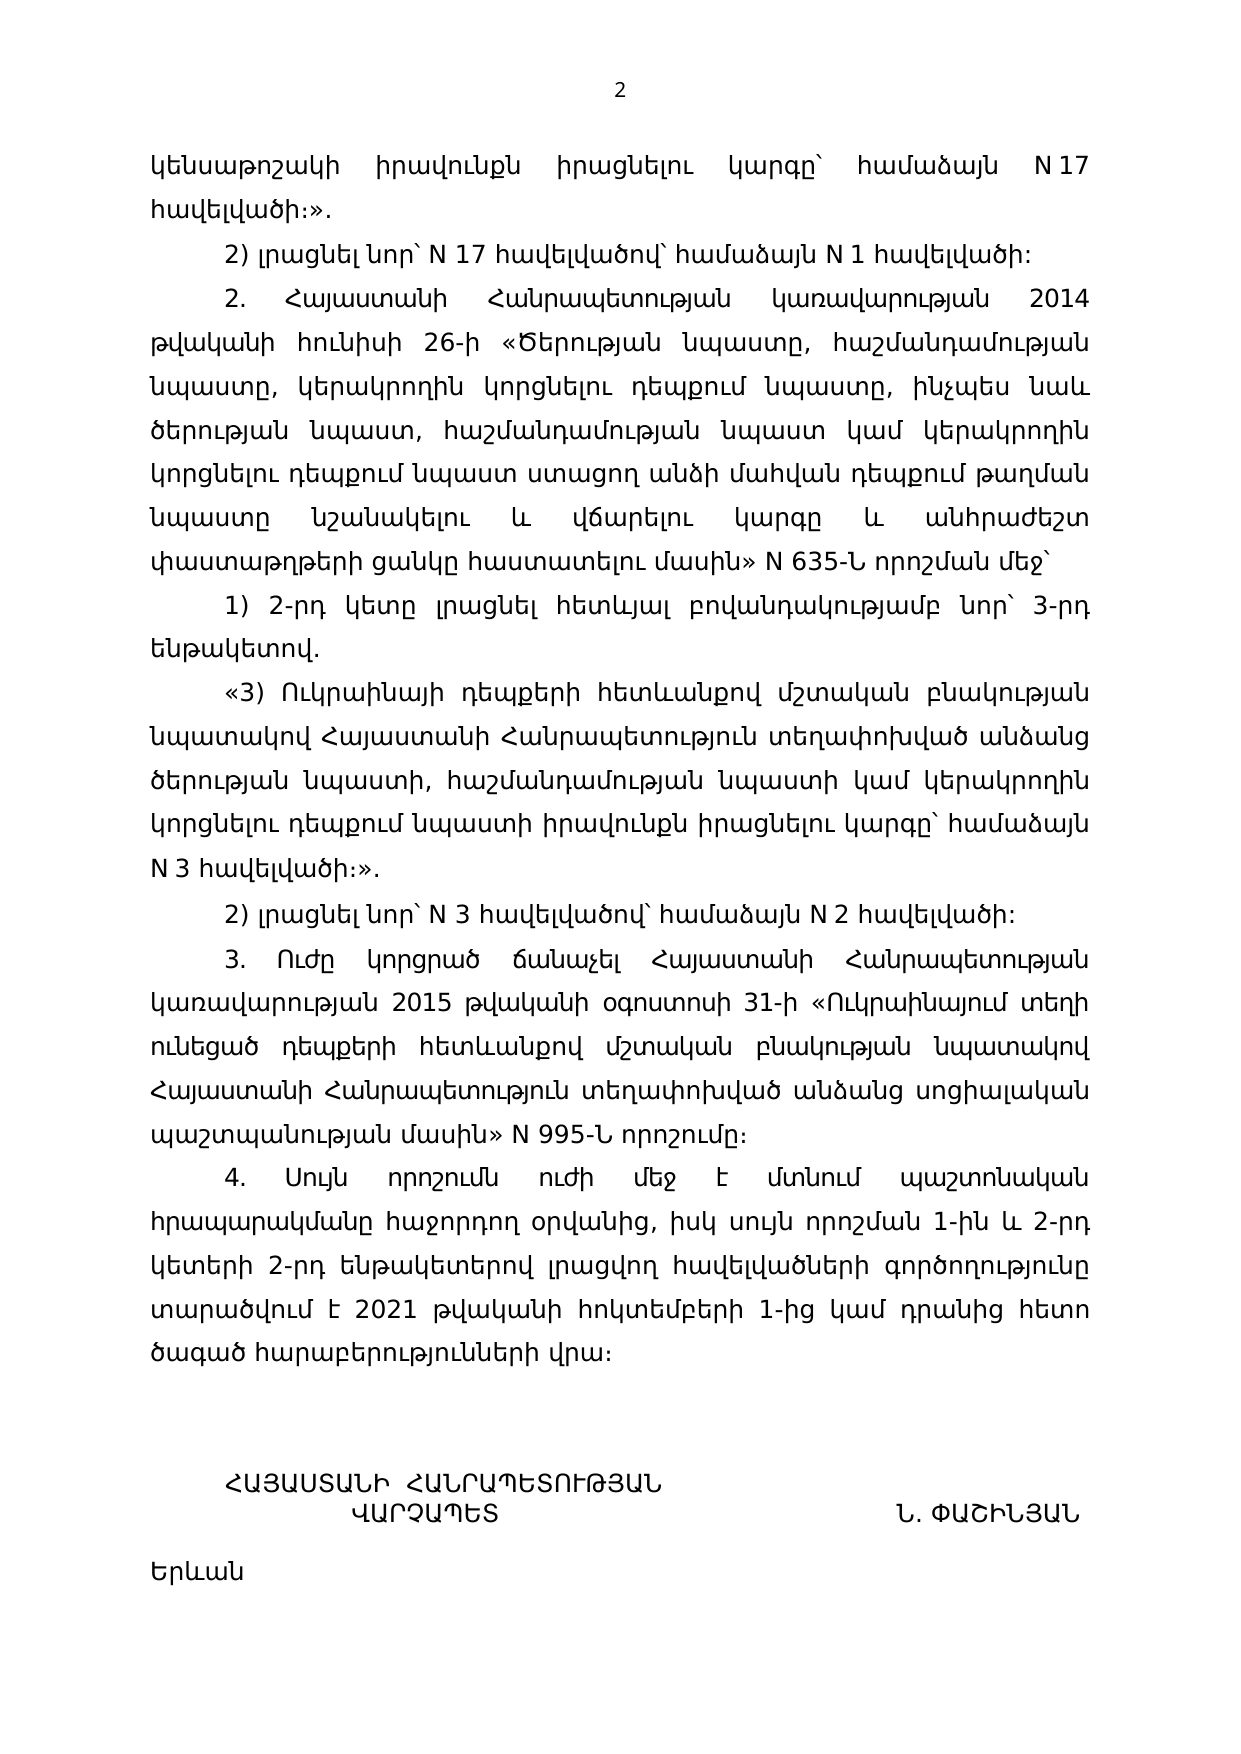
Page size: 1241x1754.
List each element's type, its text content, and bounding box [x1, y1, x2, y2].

text 3. Ուժը կորցրած ճանաչել Հայաստանի Հանրապետության կառավարության 2015 թվականի օգոստոսի 31-ի «Ուկրաինայում տեղի ունեցած դեպքերի հետևանքով մշտական բնակության նպատակով Հայաստանի Հանրապետություն տեղափոխված անձանց սոցիալական պաշտպանության մասին» N 995-Ն որոշումը։ [150, 945, 1090, 1149]
text 2) լրացնել նոր՝ N 3 հավելվածով՝ համաձայն N 2 հավելվածի: [150, 899, 1090, 929]
text 1) 2-րդ կետը լրացնել հետևյալ բովանդակությամբ նոր՝ 3-րդ ենթակետով․ [150, 591, 1090, 664]
text ՎԱՐՉԱՊԵՏ Ն. ՓԱՇԻՆՅԱՆ [150, 1499, 1090, 1528]
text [150, 150, 1090, 224]
text Երևան [150, 1557, 1090, 1586]
text 4. Սույն որոշումն ուժի մեջ է մտնում պաշտոնական հրապարակմանը հաջորդող օրվանից, իսկ սույն որոշման 1-ին և 2-րդ կետերի 2-րդ ենթակետերով լրացվող հավելվածների գործողությունը տարածվում է 2021 թվականի հոկտեմբերի 1-ից կամ դրանից հետո ծագած հարաբերությունների վրա։ [150, 1163, 1090, 1368]
text 2. Հայաստանի Հանրապետության կառավարության 2014 թվականի հունիսի 26-ի «Ծերության նպաստը, հաշմանդամության նպաստը, կերակրողին կորցնելու դեպքում նպաստը, ինչպես նաև ծերության նպաստ, հաշմանդամության նպաստ կամ կերակրողին կորցնելու դեպքում նպաստ ստացող անձի մահվան դեպքում թաղման նպաստը նշանակելու և վճարելու կարգը և անհրաժեշտ փաստաթղթերի ցանկը հաստատելու մասին» N 635-Ն որոշման մեջ՝ [150, 284, 1090, 576]
text «3) Ուկրաինայի դեպքերի հետևանքով մշտական բնակության նպատակով Հայաստանի Հանրապետություն տեղափոխված անձանց ծերության նպաստի, հաշմանդամության նպաստի կամ կերակրողին կորցնելու դեպքում նպաստի իրավունքն իրացնելու կարգը՝ համաձայն N 3 հավելվածի։»․ [150, 678, 1090, 884]
text 2) լրացնել նոր՝ N 17 հավելվածով՝ համաձայն N 1 հավելվածի: [150, 239, 1090, 269]
text ՀԱՅԱՍՏԱՆԻ ՀԱՆՐԱՊԵՏՈՒԹՅԱՆ [150, 1470, 1090, 1499]
